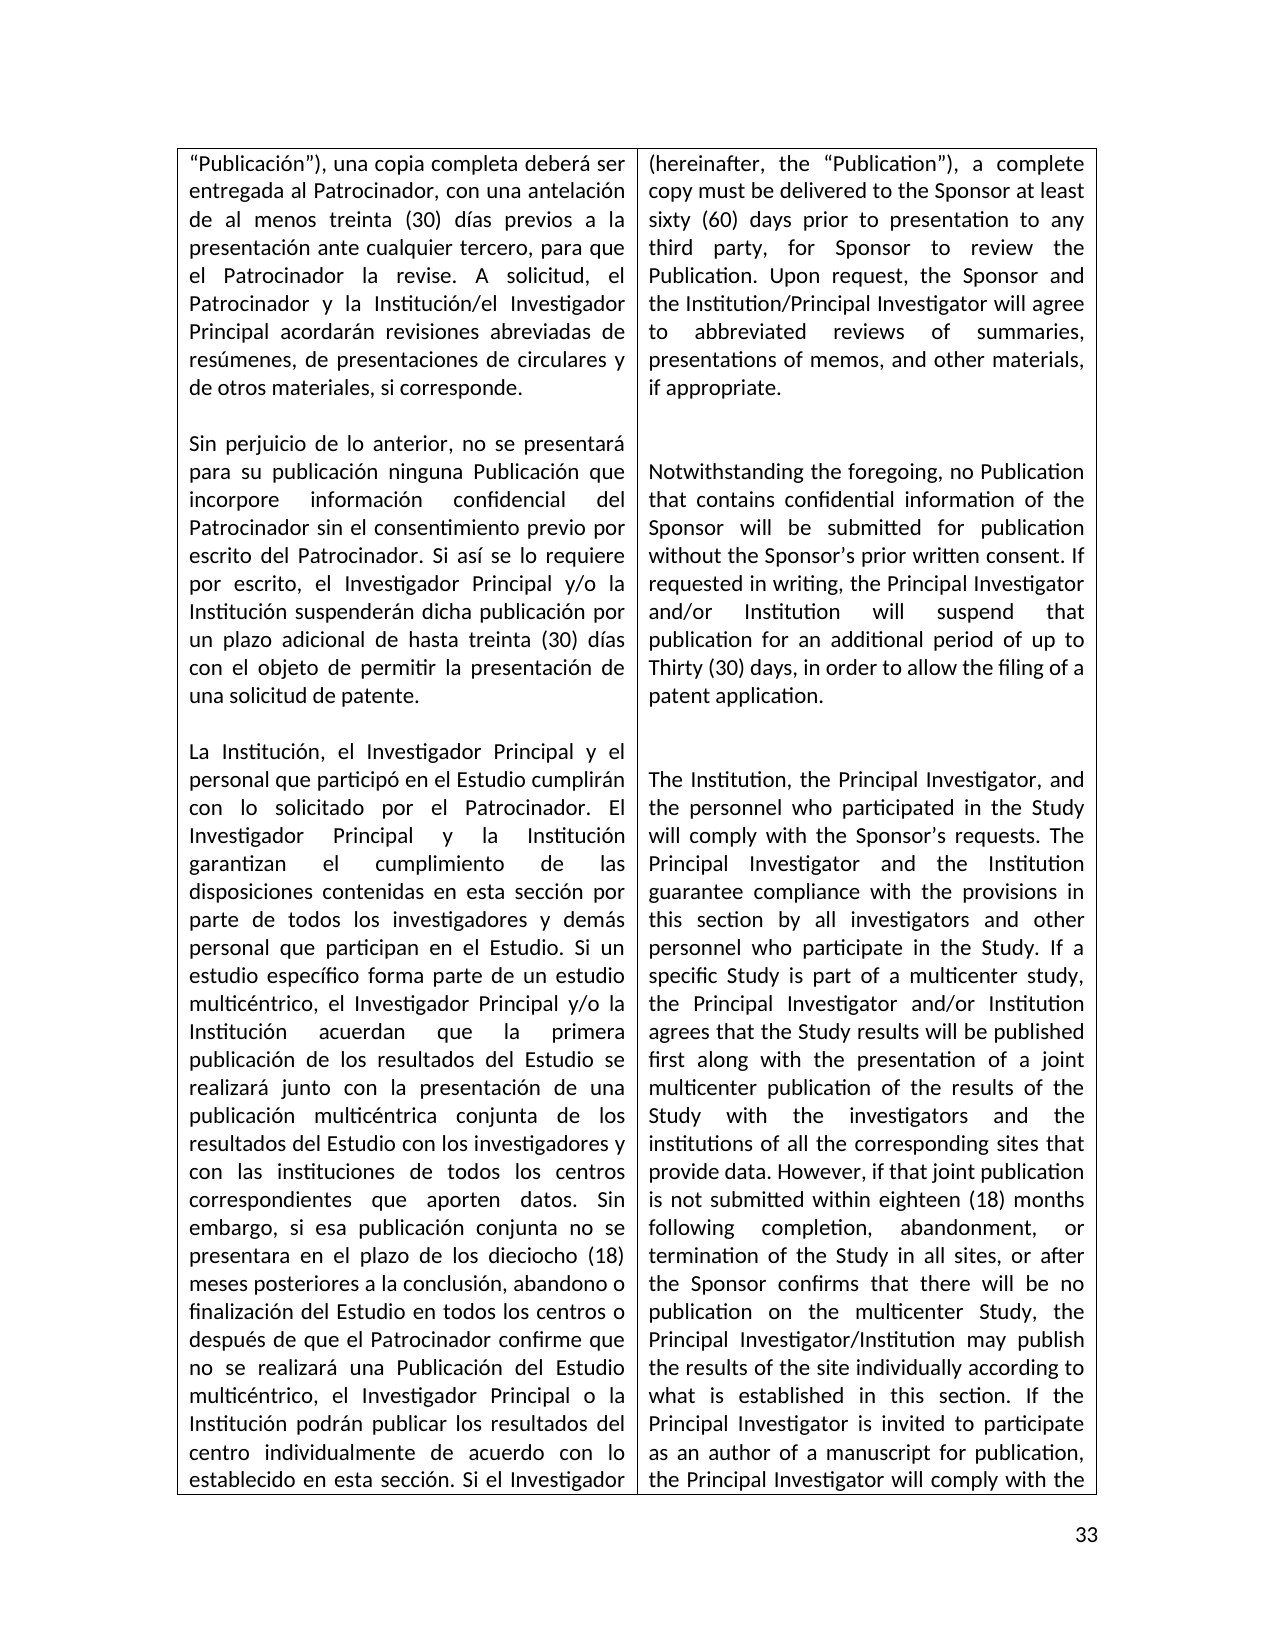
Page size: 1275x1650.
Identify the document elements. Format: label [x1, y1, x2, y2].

table_cell [638, 149, 1096, 1494]
table_cell [178, 149, 637, 1494]
